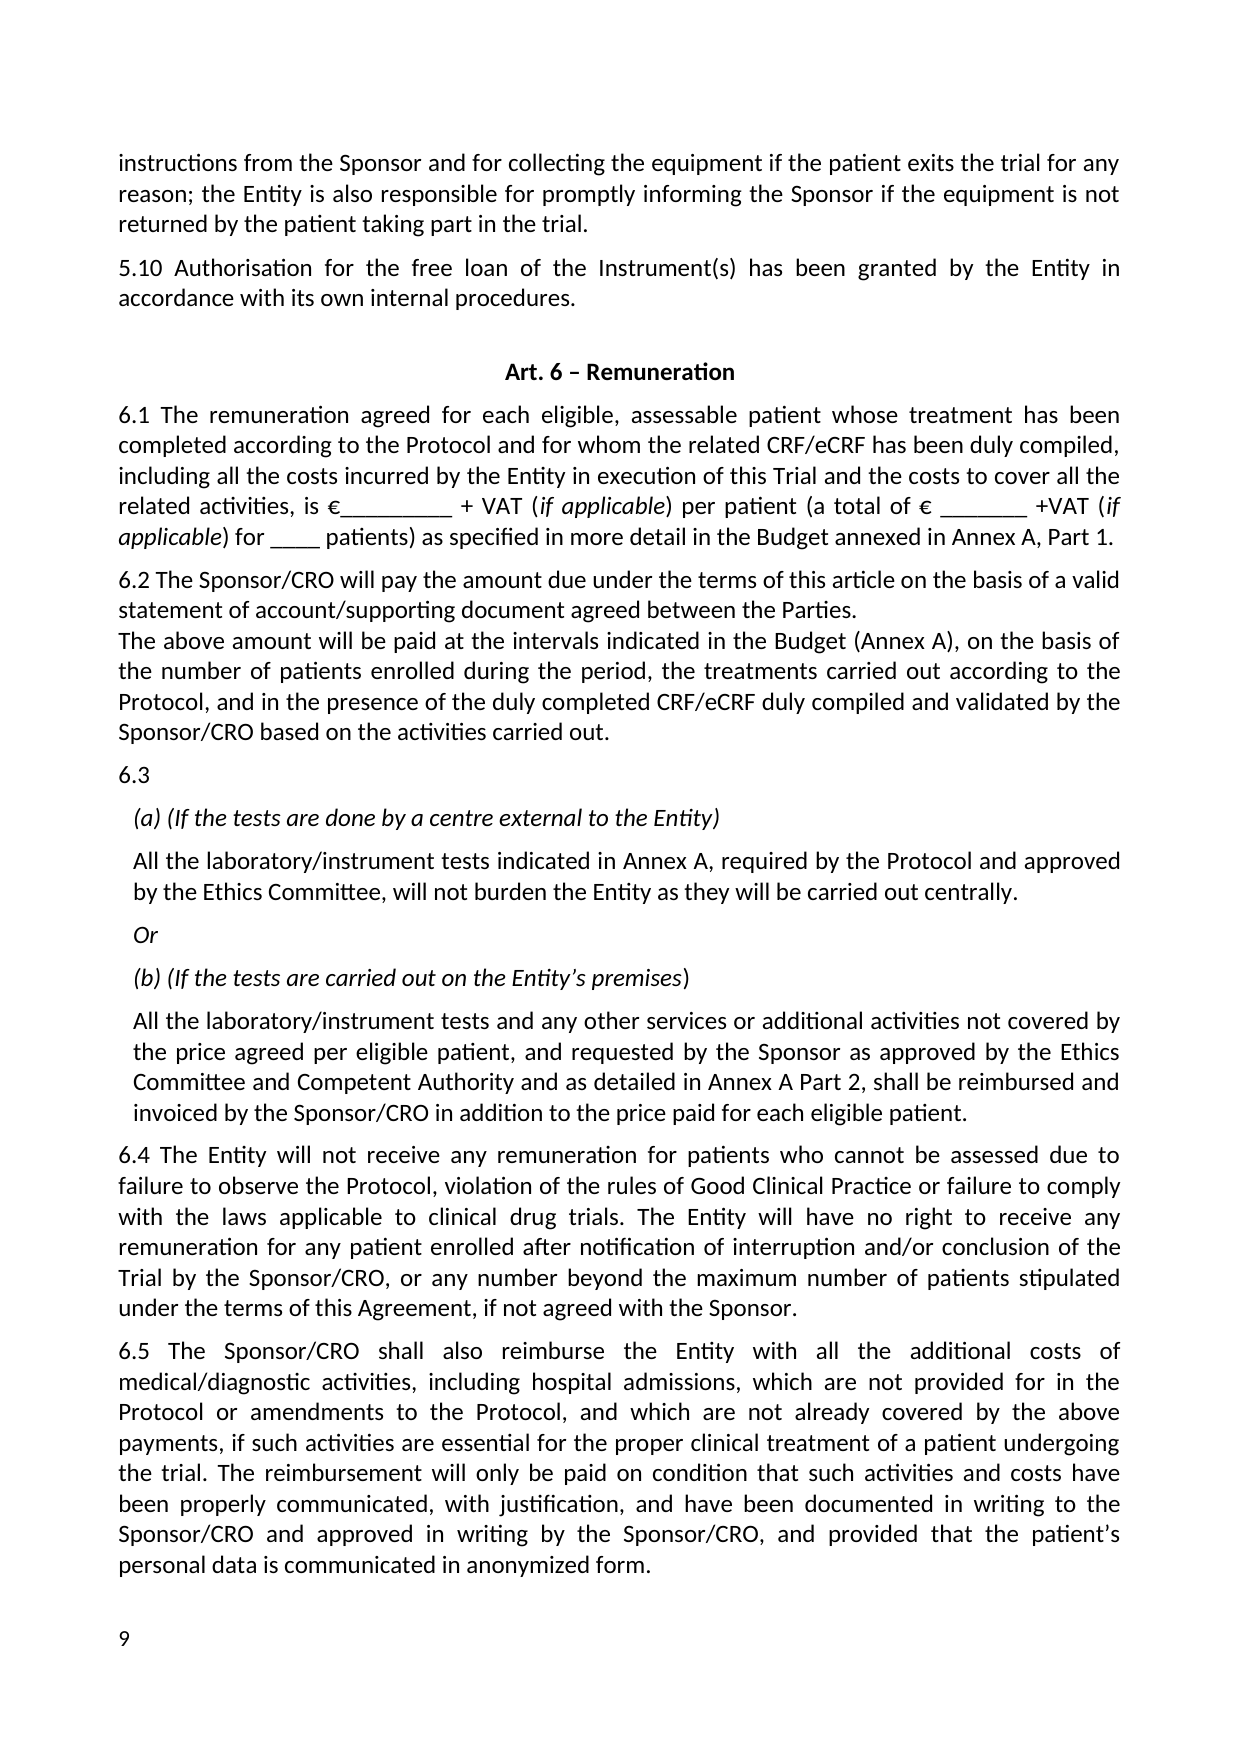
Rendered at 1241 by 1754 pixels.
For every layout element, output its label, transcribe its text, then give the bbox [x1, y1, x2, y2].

text 6.2 The Sponsor/CRO will pay the amount due under the terms of this article on the basis of a valid statement of account/supporting document agreed between the Parties. [118, 564, 1122, 625]
text 6.4 The Entity will not receive any remuneration for patients who cannot be assessed due to failure to observe the Protocol, violation of the rules of Good Clinical Practice or failure to comply with the laws applicable to clinical drug trials. The Entity will have no right to receive any remuneration for any patient enrolled after notification of interruption and/or conclusion of the Trial by the Sponsor/CRO, or any number beyond the maximum number of patients stipulated under the terms of this Agreement, if not agreed with the Sponsor. [118, 1140, 1122, 1323]
text Art. 6 – Remuneration [118, 356, 1122, 386]
text Or [133, 919, 1122, 949]
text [118, 148, 1122, 239]
text All the laboratory/instrument tests indicated in Annex A, required by the Protocol and approved by the Ethics Committee, will not burden the Entity as they will be carried out centrally. [133, 846, 1122, 907]
text (a) (If the tests are done by a centre external to the Entity) [133, 802, 1122, 833]
text (b) (If the tests are carried out on the Entity’s premises) [133, 962, 1122, 993]
text The above amount will be paid at the intervals indicated in the Budget (Annex A), on the basis of the number of patients enrolled during the period, the treatments carried out according to the Protocol, and in the presence of the duly completed CRF/eCRF duly compiled and validated by the Sponsor/CRO based on the activities carried out. [118, 625, 1122, 747]
text 6.1 The remuneration agreed for each eligible, assessable patient whose treatment has been completed according to the Protocol and for whom the related CRF/eCRF has been duly compiled, including all the costs incurred by the Entity in execution of this Trial and the costs to cover all the related activities, is €_________ + VAT (if applicable) per patient (a total of € _______ +VAT (if applicable) for ____ patients) as specified in more detail in the Budget annexed in Annex A, Part 1. [118, 399, 1122, 551]
text 6.5 The Sponsor/CRO shall also reimburse the Entity with all the additional costs of medical/diagnostic activities, including hospital admissions, which are not provided for in the Protocol or amendments to the Protocol, and which are not already covered by the above payments, if such activities are essential for the proper clinical treatment of a patient undergoing the trial. The reimbursement will only be paid on condition that such activities and costs have been properly communicated, with justification, and have been documented in writing to the Sponsor/CRO and approved in writing by the Sponsor/CRO, and provided that the patient’s personal data is communicated in anonymized form. [118, 1335, 1122, 1579]
text 6.3 [118, 759, 1122, 790]
text 5.10 Authorisation for the free loan of the Instrument(s) has been granted by the Entity in accordance with its own internal procedures. [118, 252, 1122, 313]
text All the laboratory/instrument tests and any other services or additional activities not covered by the price agreed per eligible patient, and requested by the Sponsor as approved by the Ethics Committee and Competent Authority and as detailed in Annex A Part 2, shall be reimbursed and invoiced by the Sponsor/CRO in addition to the price paid for each eligible patient. [133, 1005, 1122, 1127]
